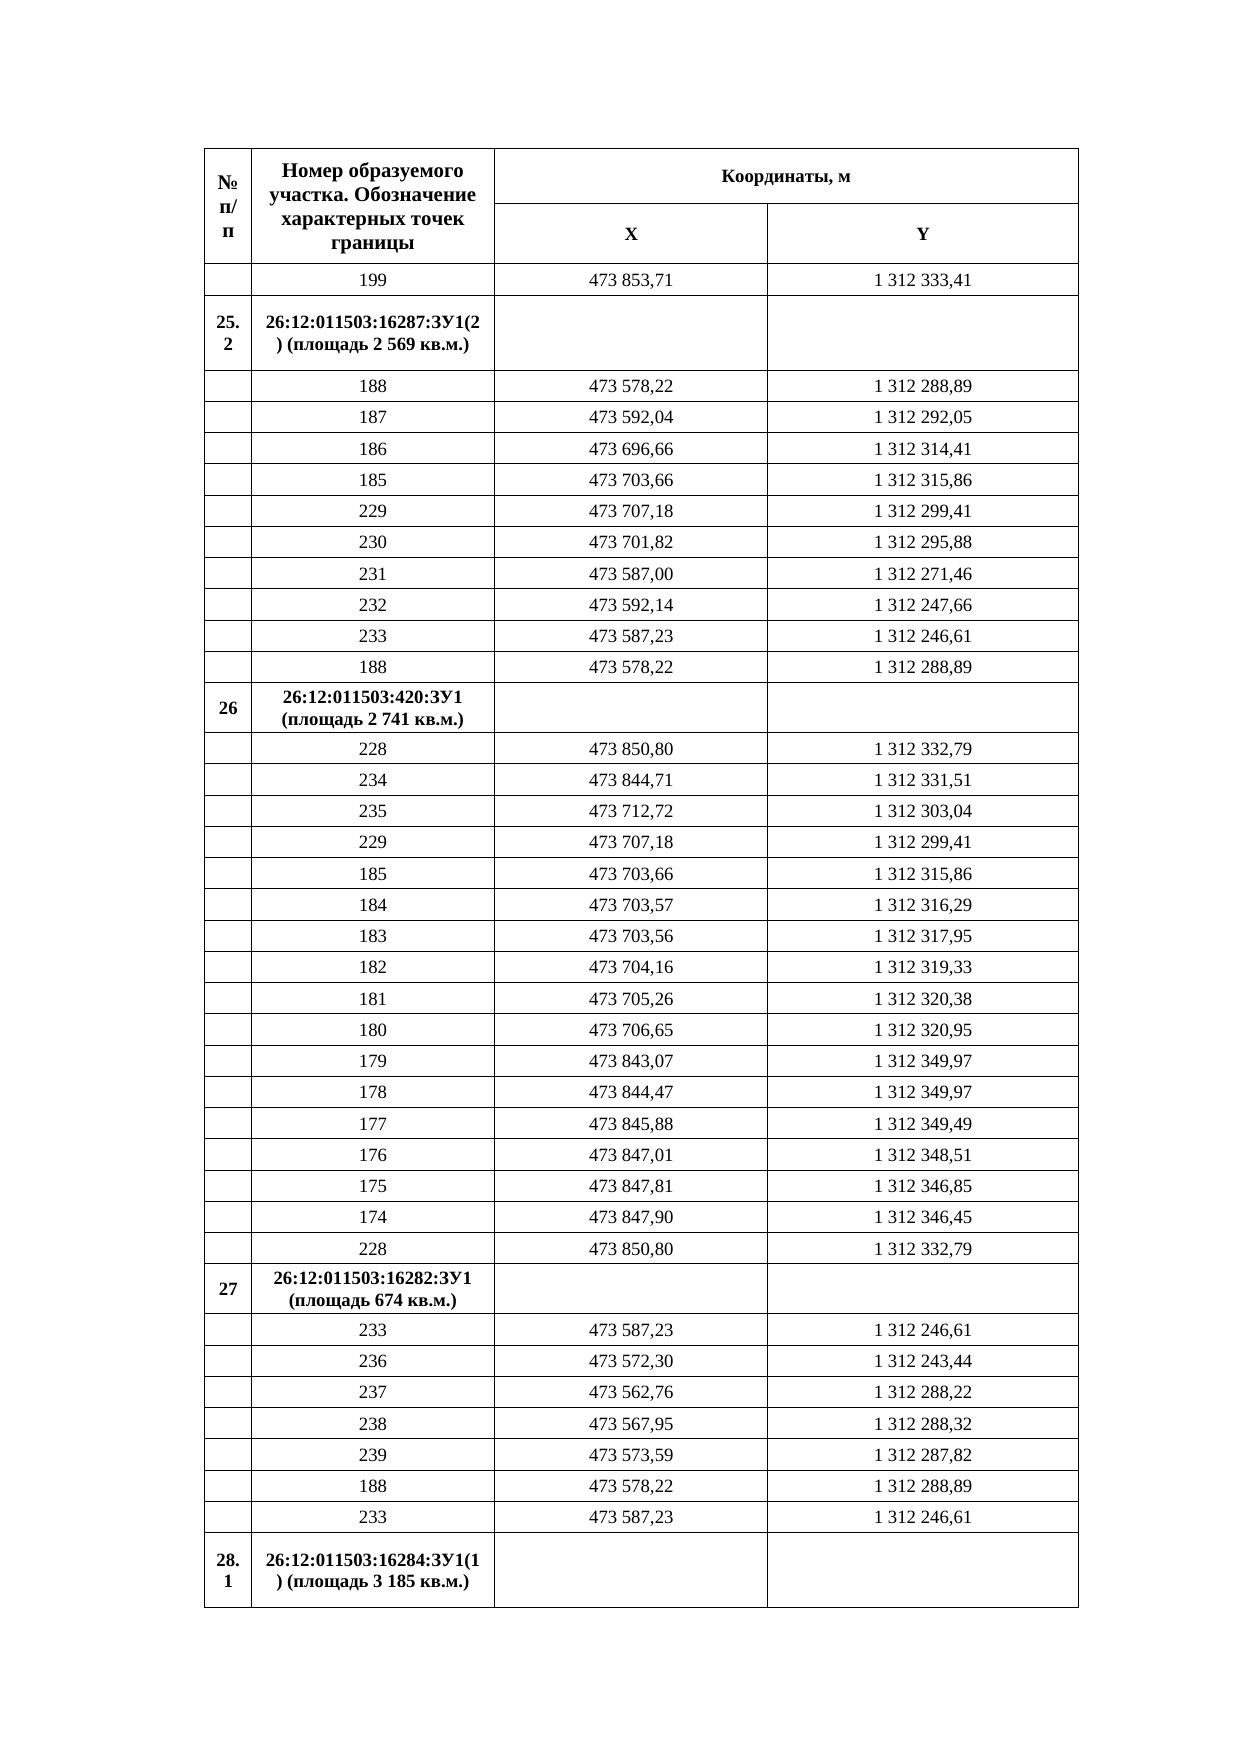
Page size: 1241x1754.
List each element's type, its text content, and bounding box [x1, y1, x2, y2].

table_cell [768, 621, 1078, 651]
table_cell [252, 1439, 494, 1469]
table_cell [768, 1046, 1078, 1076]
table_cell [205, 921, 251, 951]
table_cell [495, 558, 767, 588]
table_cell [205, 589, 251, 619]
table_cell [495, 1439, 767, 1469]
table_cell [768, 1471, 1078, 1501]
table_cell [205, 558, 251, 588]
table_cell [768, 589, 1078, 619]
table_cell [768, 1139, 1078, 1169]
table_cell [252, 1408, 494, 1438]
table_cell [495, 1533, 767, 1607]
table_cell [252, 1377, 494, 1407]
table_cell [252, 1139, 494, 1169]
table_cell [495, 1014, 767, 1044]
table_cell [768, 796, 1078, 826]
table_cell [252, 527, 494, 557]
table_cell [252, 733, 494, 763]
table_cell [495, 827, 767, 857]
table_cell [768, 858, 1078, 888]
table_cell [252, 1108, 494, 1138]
table_header Номер образуемого участка. Обозначение характерных точек границы [252, 149, 494, 263]
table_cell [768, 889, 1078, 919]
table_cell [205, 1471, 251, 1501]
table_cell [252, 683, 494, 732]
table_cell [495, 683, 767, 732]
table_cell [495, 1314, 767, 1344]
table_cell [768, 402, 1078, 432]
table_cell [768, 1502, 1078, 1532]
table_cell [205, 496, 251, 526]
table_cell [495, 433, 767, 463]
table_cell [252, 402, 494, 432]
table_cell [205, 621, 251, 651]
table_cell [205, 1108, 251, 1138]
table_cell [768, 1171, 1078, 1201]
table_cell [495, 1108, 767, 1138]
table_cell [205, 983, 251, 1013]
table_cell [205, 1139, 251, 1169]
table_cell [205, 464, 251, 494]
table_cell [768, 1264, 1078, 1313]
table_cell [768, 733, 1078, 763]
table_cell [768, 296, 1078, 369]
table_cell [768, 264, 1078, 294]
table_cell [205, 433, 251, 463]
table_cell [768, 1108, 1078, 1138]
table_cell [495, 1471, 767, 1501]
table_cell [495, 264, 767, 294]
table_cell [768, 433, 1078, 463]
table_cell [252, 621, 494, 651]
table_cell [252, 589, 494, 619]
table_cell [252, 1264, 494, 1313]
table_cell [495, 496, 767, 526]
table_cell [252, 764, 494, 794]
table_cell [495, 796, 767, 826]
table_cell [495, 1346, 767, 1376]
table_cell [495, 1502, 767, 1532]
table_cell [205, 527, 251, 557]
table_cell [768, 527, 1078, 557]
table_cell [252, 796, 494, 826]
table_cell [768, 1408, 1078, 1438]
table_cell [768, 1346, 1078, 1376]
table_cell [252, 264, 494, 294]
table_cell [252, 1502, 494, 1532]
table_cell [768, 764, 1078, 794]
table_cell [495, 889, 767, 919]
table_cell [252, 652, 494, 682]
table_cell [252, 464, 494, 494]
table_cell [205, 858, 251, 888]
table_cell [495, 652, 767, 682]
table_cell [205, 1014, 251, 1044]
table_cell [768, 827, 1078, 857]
table_header № п/п [205, 149, 251, 263]
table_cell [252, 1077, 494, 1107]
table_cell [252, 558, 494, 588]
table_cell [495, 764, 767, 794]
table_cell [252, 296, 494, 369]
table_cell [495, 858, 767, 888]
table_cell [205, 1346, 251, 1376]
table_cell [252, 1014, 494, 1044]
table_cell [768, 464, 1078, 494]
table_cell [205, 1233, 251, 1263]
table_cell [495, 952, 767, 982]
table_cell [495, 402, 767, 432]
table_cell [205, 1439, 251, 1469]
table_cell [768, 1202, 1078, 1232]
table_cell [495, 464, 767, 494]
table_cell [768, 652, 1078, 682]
table_cell X [495, 204, 767, 263]
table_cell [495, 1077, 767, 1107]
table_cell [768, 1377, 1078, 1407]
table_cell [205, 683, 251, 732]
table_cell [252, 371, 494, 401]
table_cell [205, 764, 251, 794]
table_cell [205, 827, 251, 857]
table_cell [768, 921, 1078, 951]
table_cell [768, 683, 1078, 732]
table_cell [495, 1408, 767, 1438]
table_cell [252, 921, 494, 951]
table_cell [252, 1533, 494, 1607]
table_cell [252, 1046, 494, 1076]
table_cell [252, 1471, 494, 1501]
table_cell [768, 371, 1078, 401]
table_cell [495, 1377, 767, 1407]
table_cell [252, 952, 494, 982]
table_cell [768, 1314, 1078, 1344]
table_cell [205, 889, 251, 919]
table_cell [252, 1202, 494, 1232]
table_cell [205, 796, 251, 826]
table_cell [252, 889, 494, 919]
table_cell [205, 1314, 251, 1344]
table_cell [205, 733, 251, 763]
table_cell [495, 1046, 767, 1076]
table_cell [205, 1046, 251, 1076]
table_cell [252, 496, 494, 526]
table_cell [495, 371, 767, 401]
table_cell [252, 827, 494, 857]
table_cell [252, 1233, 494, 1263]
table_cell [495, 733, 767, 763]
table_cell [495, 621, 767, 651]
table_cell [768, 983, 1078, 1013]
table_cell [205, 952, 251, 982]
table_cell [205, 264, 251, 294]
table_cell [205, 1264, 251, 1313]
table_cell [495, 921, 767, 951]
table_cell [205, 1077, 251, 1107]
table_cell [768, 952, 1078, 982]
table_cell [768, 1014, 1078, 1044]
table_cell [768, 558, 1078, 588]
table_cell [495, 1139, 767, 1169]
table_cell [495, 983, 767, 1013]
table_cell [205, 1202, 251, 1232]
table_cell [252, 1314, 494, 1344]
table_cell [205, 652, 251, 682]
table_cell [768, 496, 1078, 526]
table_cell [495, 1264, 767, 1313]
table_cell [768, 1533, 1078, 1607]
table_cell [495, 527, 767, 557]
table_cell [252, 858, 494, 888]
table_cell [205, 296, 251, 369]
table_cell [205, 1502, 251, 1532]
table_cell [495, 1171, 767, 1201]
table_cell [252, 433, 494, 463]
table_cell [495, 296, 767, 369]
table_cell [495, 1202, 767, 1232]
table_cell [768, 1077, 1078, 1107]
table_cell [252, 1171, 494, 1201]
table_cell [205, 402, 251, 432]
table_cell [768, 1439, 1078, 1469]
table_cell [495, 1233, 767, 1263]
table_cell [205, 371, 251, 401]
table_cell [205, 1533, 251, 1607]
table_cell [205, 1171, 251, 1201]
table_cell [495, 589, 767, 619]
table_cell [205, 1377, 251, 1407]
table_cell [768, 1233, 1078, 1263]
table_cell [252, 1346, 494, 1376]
table_header Координаты, м [495, 149, 1078, 202]
table_cell Y [768, 204, 1078, 263]
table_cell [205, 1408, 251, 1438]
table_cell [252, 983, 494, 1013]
